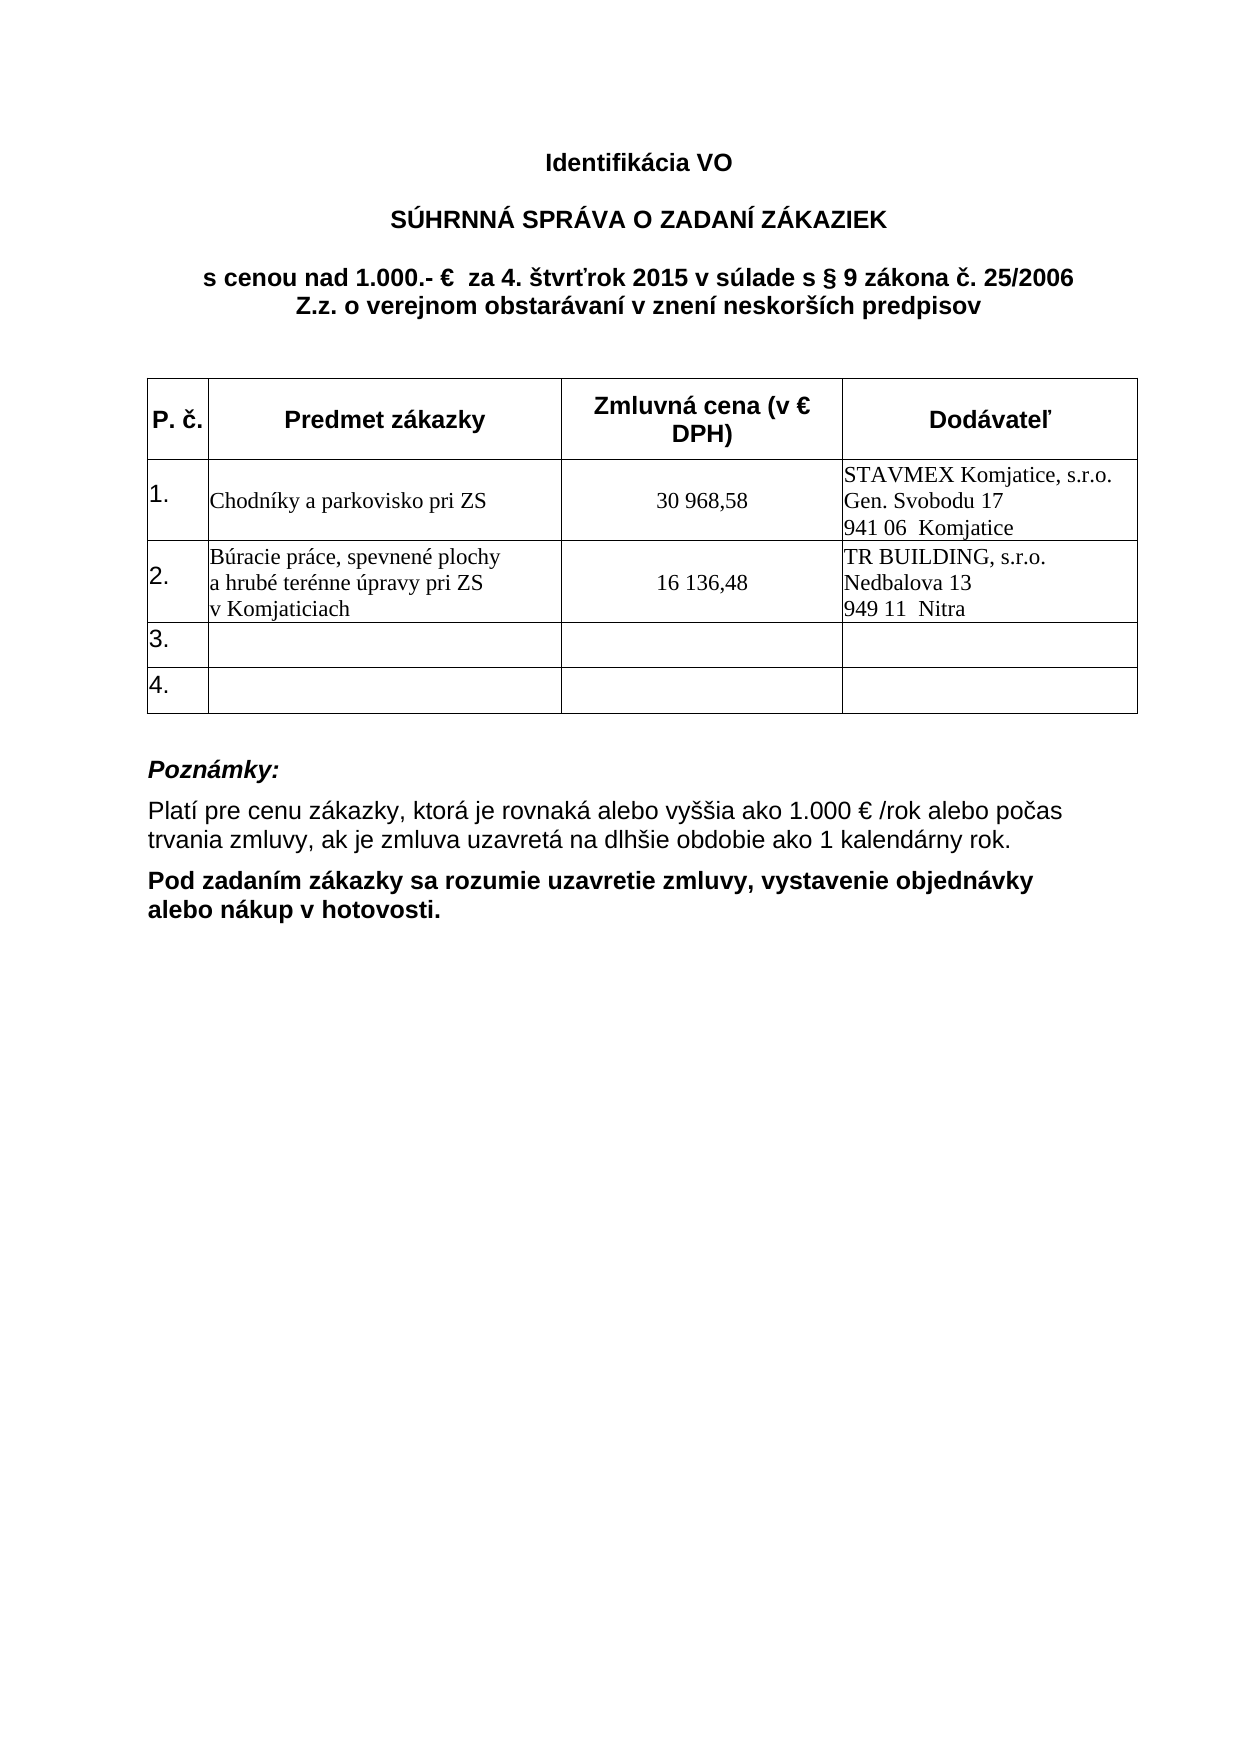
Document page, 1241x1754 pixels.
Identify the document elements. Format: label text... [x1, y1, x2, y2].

text Pod zadaním zákazky sa rozumie uzavretie zmluvy, vystavenie objednávky alebo nákup v hotovosti. [148, 866, 1093, 924]
table_cell STAVMEX Komjatice, s.r.o. Gen. Svobodu 17 941 06 Komjatice [843, 460, 1137, 540]
text Poznámky: [148, 755, 1093, 784]
table_header P. č. [148, 379, 208, 459]
text SÚHRNNÁ SPRÁVA O ZADANÍ ZÁKAZIEK [185, 205, 1093, 234]
table_header Dodávateľ [843, 379, 1137, 459]
text Identifikácia VO [185, 148, 1093, 176]
table_cell [148, 623, 208, 667]
table_cell [148, 460, 208, 540]
table_cell [843, 623, 1137, 667]
table_cell [209, 668, 561, 713]
table_cell [562, 668, 842, 713]
table_cell TR BUILDING, s.r.o. Nedbalova 13 949 11 Nitra [843, 541, 1137, 622]
text s cenou nad 1.000.- € za 4. štvrťrok 2015 v súlade s § 9 zákona č. 25/2006 Z.z. o verejnom obstarávaní v znení neskorších predpisov [185, 263, 1093, 320]
table_cell [843, 668, 1137, 713]
table_cell Búracie práce, spevnené plochy a hrubé terénne úpravy pri ZS v Komjaticiach [209, 541, 561, 622]
table_cell [148, 541, 208, 622]
table_cell 16 136,48 [562, 541, 842, 622]
table_cell 30 968,58 [562, 460, 842, 540]
table_cell Chodníky a parkovisko pri ZS [209, 460, 561, 540]
text Platí pre cenu zákazky, ktorá je rovnaká alebo vyššia ako 1.000 € /rok alebo počas trvania zmluvy, ak je zmluva uzavretá na dlhšie obdobie ako 1 kalendárny rok. [148, 796, 1093, 854]
table_header Predmet zákazky [209, 379, 561, 459]
table_cell [562, 623, 842, 667]
table_cell [209, 623, 561, 667]
table_header Zmluvná cena (v € DPH) [562, 379, 842, 459]
table_cell [148, 668, 208, 713]
